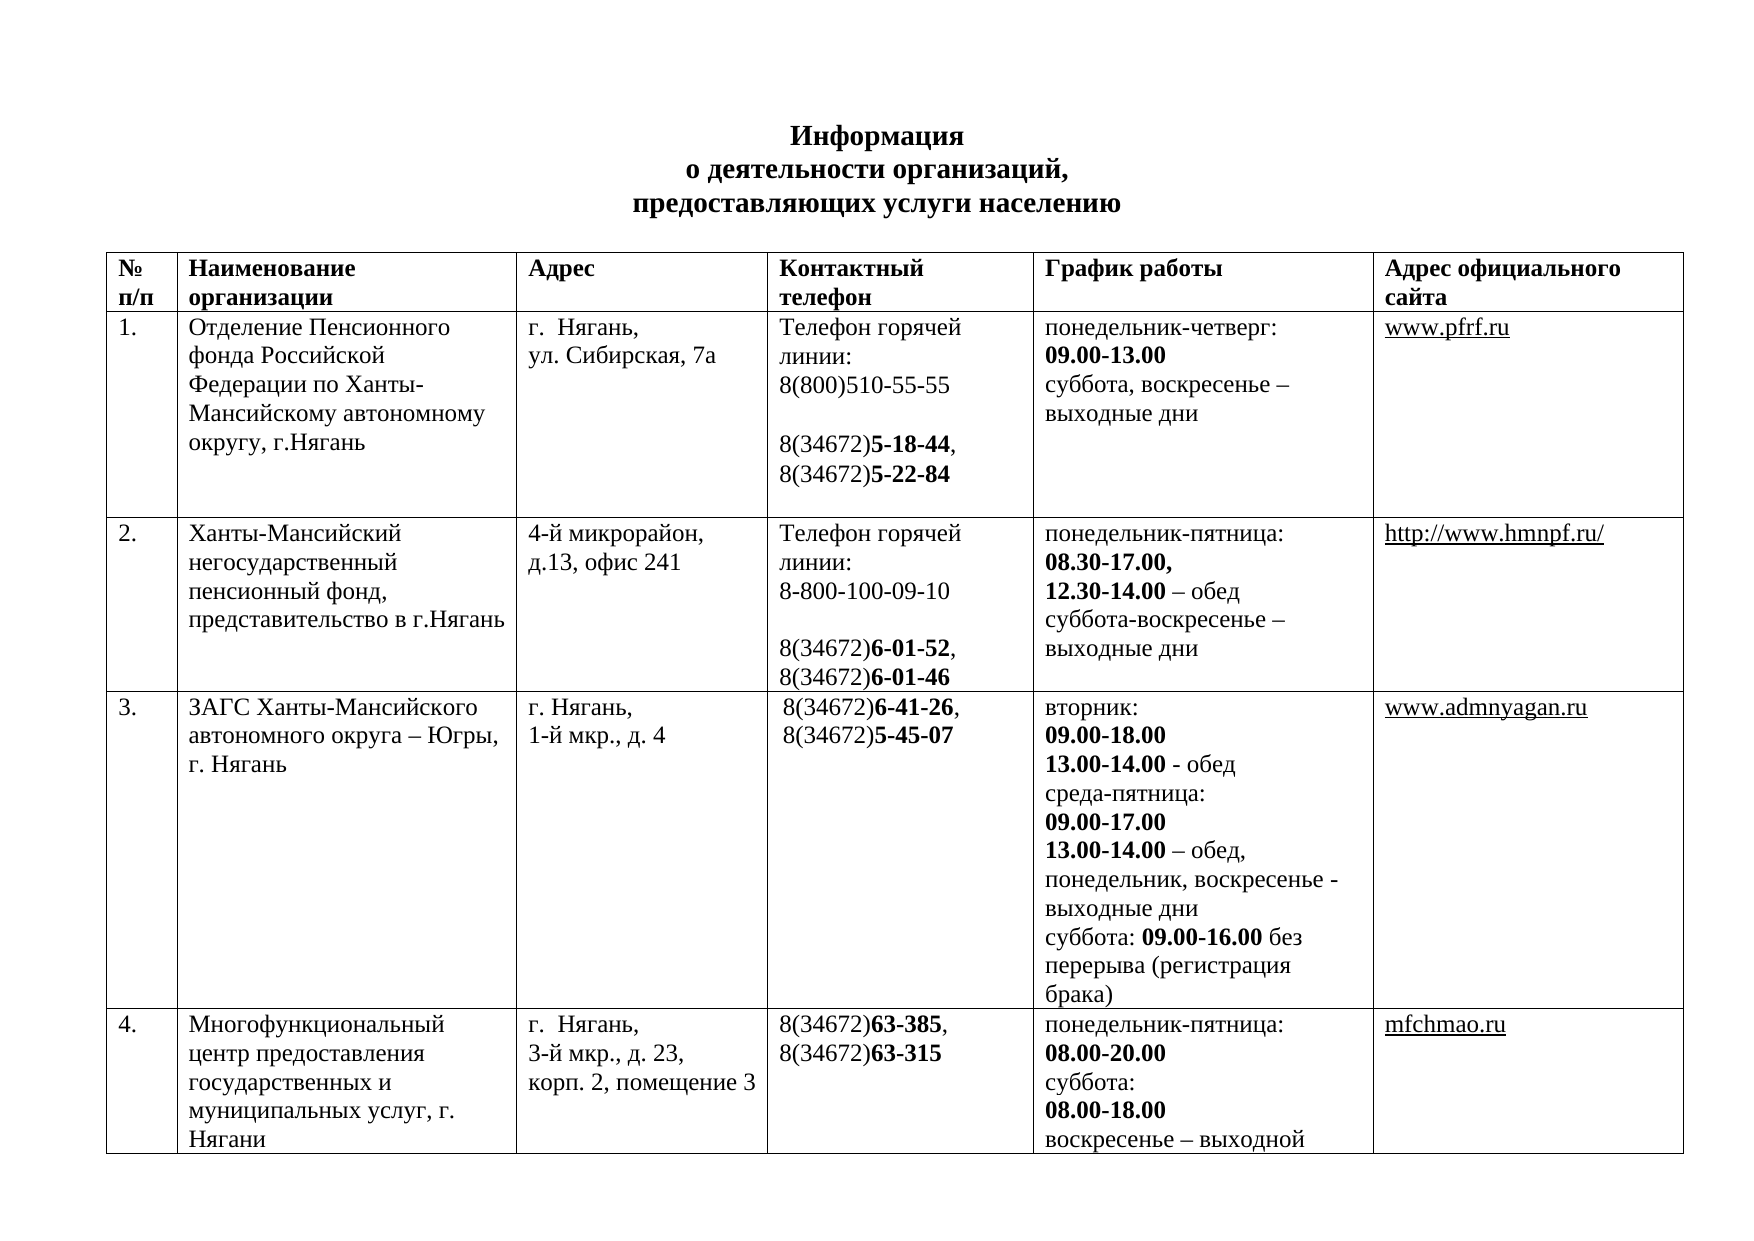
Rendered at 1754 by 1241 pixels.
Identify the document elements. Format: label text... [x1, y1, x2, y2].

table_cell [107, 1009, 177, 1153]
table_cell Отделение Пенсионного фонда Российской Федерации по Ханты-Мансийскому автономному округу, г.Нягань [178, 312, 516, 517]
table_cell понедельник-четверг: 09.00-13.00 суббота, воскресенье – выходные дни [1034, 312, 1373, 517]
table_cell [107, 692, 177, 1008]
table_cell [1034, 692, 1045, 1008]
text Информация [118, 118, 1636, 152]
table_cell http://www.hmnpf.ru/ [1374, 518, 1683, 691]
table_cell г. Нягань, ул. Сибирская, 7а [517, 312, 767, 517]
table_cell г. Нягань, 3-й мкр., д. 23, корп. 2, помещение 3 [517, 1009, 767, 1153]
table_cell [107, 518, 177, 691]
table_cell Телефон горячей линии: 8-800-100-09-10 8(34672)6-01-52, 8(34672)6-01-46 [768, 518, 1033, 691]
table_cell Ханты-Мансийский негосударственный пенсионный фонд, представительство в г.Нягань [178, 518, 516, 691]
table_cell г. Нягань, 1-й мкр., д. 4 [517, 692, 767, 1008]
table_cell понедельник-пятница: 08.00-20.00 суббота: 08.00-18.00 воскресенье – выходной [1135, 1009, 1373, 1153]
text о деятельности организаций, [118, 152, 1636, 185]
table_cell [107, 312, 177, 517]
text предоставляющих услуги населению [118, 185, 1636, 219]
table_header График работы [1034, 253, 1373, 311]
table_header Адрес официального сайта [1374, 253, 1683, 311]
table_cell ЗАГС Ханты-Мансийского автономного округа – Югры, г. Нягань [178, 692, 516, 1008]
table_cell www.admnyagan.ru [1374, 692, 1683, 1008]
table_cell Многофункциональный центр предоставления государственных и муниципальных услуг, г. Нягани [178, 1009, 516, 1153]
table_cell 8(34672)63-385, 8(34672)63-315 [768, 1009, 1033, 1153]
table_cell вторник: 09.00-18.00 13.00-14.00 - обед среда-пятница: 09.00-17.00 13.00-14.00 – обед, понедельник, воскресенье - выходные дни суббота: 09.00-16.00 без перерыва (регистрация брака) [1113, 692, 1373, 1008]
table_header Контактный телефон [768, 253, 1033, 311]
table_cell Телефон горячей линии: 8(800)510-55-55 8(34672)5-18-44, 8(34672)5-22-84 [768, 312, 1033, 517]
table_cell 8(34672)6-41-26, 8(34672)5-45-07 [768, 692, 1033, 1008]
table_cell понедельник-пятница: 08.30-17.00, 12.30-14.00 – обед суббота-воскресенье – выходные дни [1034, 518, 1373, 691]
table_cell www.pfrf.ru [1374, 312, 1683, 517]
table_cell 4-й микрорайон, д.13, офис 241 [517, 518, 767, 691]
table_cell mfchmao.ru [1374, 1009, 1683, 1153]
table_header Наименование организации [178, 253, 516, 311]
table_header Адрес [517, 253, 767, 311]
table_header № п/п [107, 253, 177, 311]
